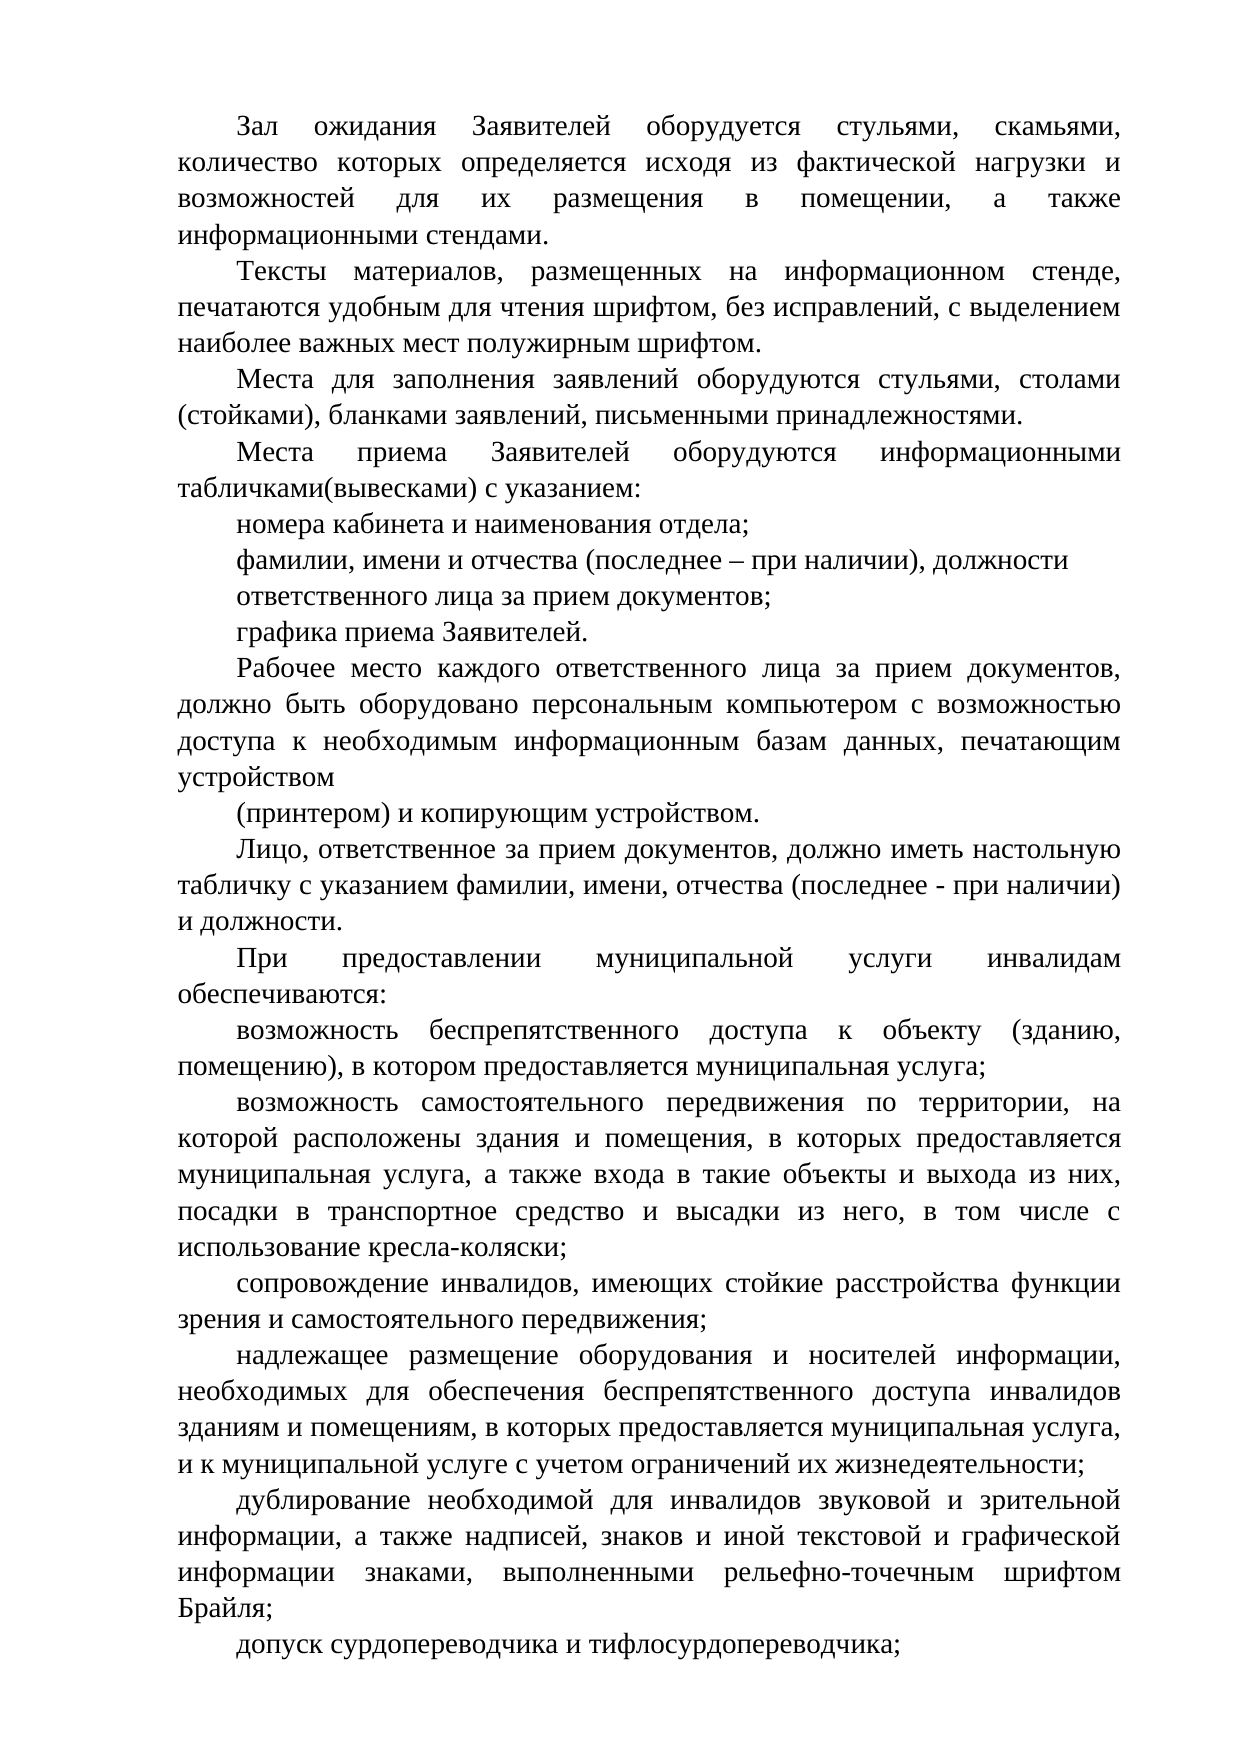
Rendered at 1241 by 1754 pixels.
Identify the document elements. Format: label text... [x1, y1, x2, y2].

text сопровождение инвалидов, имеющих стойкие расстройства функции зрения и самостоятельного передвижения; [177, 1265, 1122, 1335]
text графика приема Заявителей. [177, 614, 1122, 648]
text Места приема Заявителей оборудуются информационными табличками(вывесками) с указанием: [177, 434, 1122, 503]
text Лицо, ответственное за прием документов, должно иметь настольную табличку с указанием фамилии, имени, отчества (последнее - при наличии) и должности. [177, 831, 1122, 937]
text дублирование необходимой для инвалидов звуковой и зрительной информации, а также надписей, знаков и иной текстовой и графической информации знаками, выполненными рельефно-точечным шрифтом Брайля; [177, 1482, 1122, 1624]
text Места для заполнения заявлений оборудуются стульями, столами (стойками), бланками заявлений, письменными принадлежностями. [177, 361, 1122, 431]
text ответственного лица за прием документов; [177, 578, 1122, 612]
text возможность беспрепятственного доступа к объекту (зданию, помещению), в котором предоставляется муниципальная услуга; [177, 1012, 1122, 1082]
text фамилии, имени и отчества (последнее – при наличии), должности [177, 542, 1122, 576]
text допуск сурдопереводчика и тифлосурдопереводчика; [177, 1626, 1122, 1660]
text Тексты материалов, размещенных на информационном стенде, печатаются удобным для чтения шрифтом, без исправлений, с выделением наиболее важных мест полужирным шрифтом. [177, 253, 1122, 359]
text номера кабинета и наименования отдела; [177, 506, 1122, 539]
text Зал ожидания Заявителей оборудуется стульями, скамьями, количество которых определяется исходя из фактической нагрузки и возможностей для их размещения в помещении, а также информационными стендами. [177, 108, 1122, 250]
text При предоставлении муниципальной услуги инвалидам обеспечиваются: [177, 940, 1122, 1009]
text Рабочее место каждого ответственного лица за прием документов, должно быть оборудовано персональным компьютером с возможностью доступа к необходимым информационным базам данных, печатающим устройством [177, 651, 1122, 792]
text (принтером) и копирующим устройством. [177, 795, 1122, 829]
text надлежащее размещение оборудования и носителей информации, необходимых для обеспечения беспрепятственного доступа инвалидов зданиям и помещениям, в которых предоставляется муниципальная услуга, и к муниципальной услуге с учетом ограничений их жизнедеятельности; [177, 1337, 1122, 1479]
text возможность самостоятельного передвижения по территории, на которой расположены здания и помещения, в которых предоставляется муниципальная услуга, а также входа в такие объекты и выхода из них, посадки в транспортное средство и высадки из него, в том числе с использование кресла-коляски; [177, 1084, 1122, 1262]
